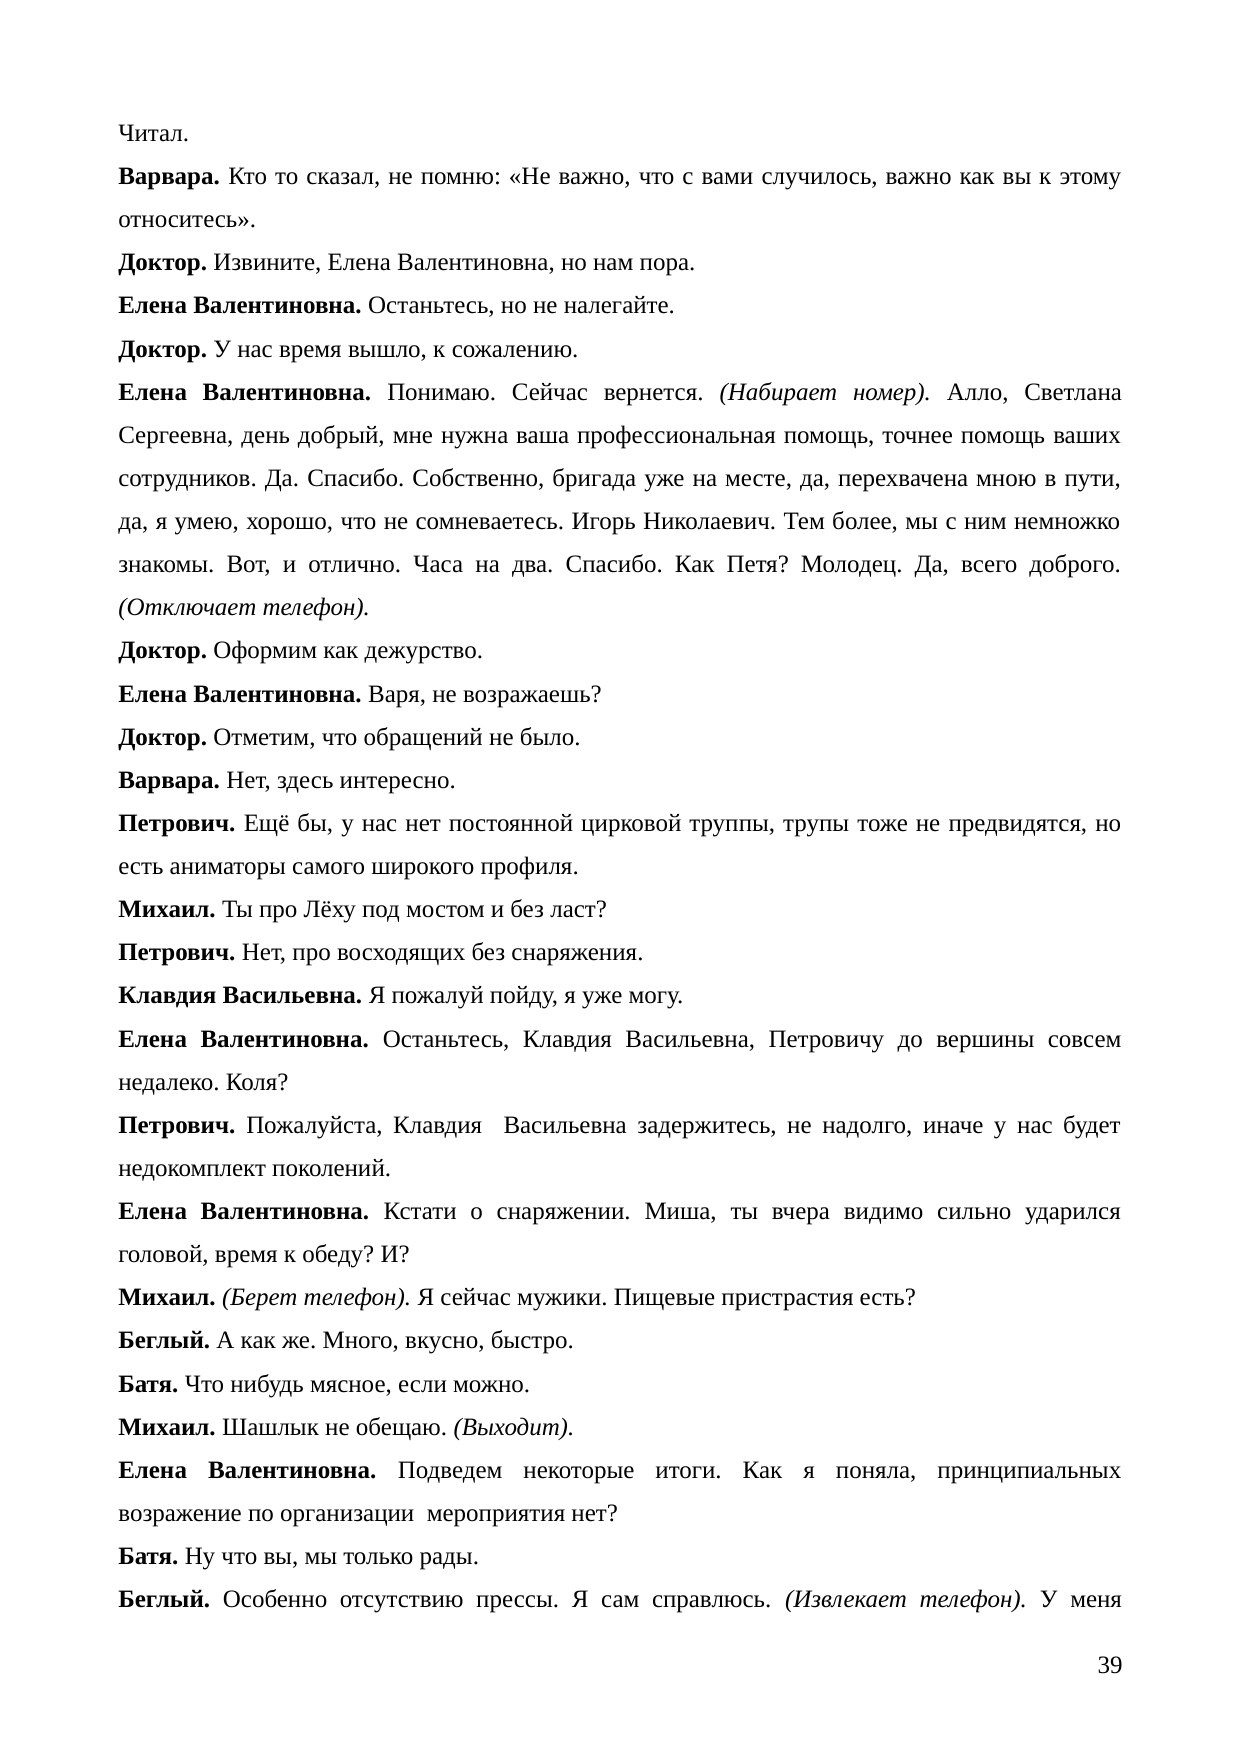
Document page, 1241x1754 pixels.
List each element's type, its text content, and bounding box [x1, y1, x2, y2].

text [118, 1584, 1122, 1613]
text Михаил. Ты про Лёху под мостом и без ласт? [118, 894, 1122, 923]
text Доктор. У нас время вышло, к сожалению. [118, 334, 1122, 362]
text Доктор. Извините, Елена Валентиновна, но нам пора. [118, 247, 1122, 276]
text Елена Валентиновна. Останьтесь, Клавдия Васильевна, Петровичу до вершины совсем недалеко. Коля? [118, 1024, 1122, 1096]
text Доктор. Отметим, что обращений не было. [118, 722, 1122, 751]
text Варвара. Кто то сказал, не помню: «Не важно, что с вами случилось, важно как вы к этому относитесь». [118, 161, 1122, 233]
text Петрович. Нет, про восходящих без снаряжения. [118, 937, 1122, 966]
text Батя. Что нибудь мясное, если можно. [118, 1369, 1122, 1397]
text Беглый. А как же. Много, вкусно, быстро. [118, 1326, 1122, 1354]
text Елена Валентиновна. Понимаю. Сейчас вернется. (Набирает номер). Алло, Светлана Сергеевна, день добрый, мне нужна ваша профессиональная помощь, точнее помощь ваших сотрудников. Да. Спасибо. Собственно, бригада уже на месте, да, перехвачена мною в пути, да, я умею, хорошо, что не сомневаетесь. Игорь Николаевич. Тем более, мы с ним немножко знакомы. Вот, и отлично. Часа на два. Спасибо. Как Петя? Молодец. Да, всего доброго. (Отключает телефон). [118, 377, 1122, 621]
text Клавдия Васильевна. Я пожалуй пойду, я уже могу. [118, 981, 1122, 1009]
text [118, 118, 1122, 147]
text Петрович. Ещё бы, у нас нет постоянной цирковой труппы, трупы тоже не предвидятся, но есть аниматоры самого широкого профиля. [118, 808, 1122, 880]
text Петрович. Пожалуйста, Клавдия Васильевна задержитесь, не надолго, иначе у нас будет недокомплект поколений. [118, 1110, 1122, 1182]
text Михаил. Шашлык не обещаю. (Выходит). [118, 1412, 1122, 1441]
text Елена Валентиновна. Кстати о снаряжении. Миша, ты вчера видимо сильно ударился головой, время к обеду? И? [118, 1196, 1122, 1268]
text Елена Валентиновна. Останьтесь, но не налегайте. [118, 291, 1122, 319]
text Батя. Ну что вы, мы только рады. [118, 1541, 1122, 1570]
text Доктор. Оформим как дежурство. [118, 636, 1122, 664]
text Михаил. (Берет телефон). Я сейчас мужики. Пищевые пристрастия есть? [118, 1282, 1122, 1311]
text Варвара. Нет, здесь интересно. [118, 765, 1122, 794]
text Елена Валентиновна. Варя, не возражаешь? [118, 679, 1122, 707]
text Елена Валентиновна. Подведем некоторые итоги. Как я поняла, принципиальных возражение по организации мероприятия нет? [118, 1455, 1122, 1527]
